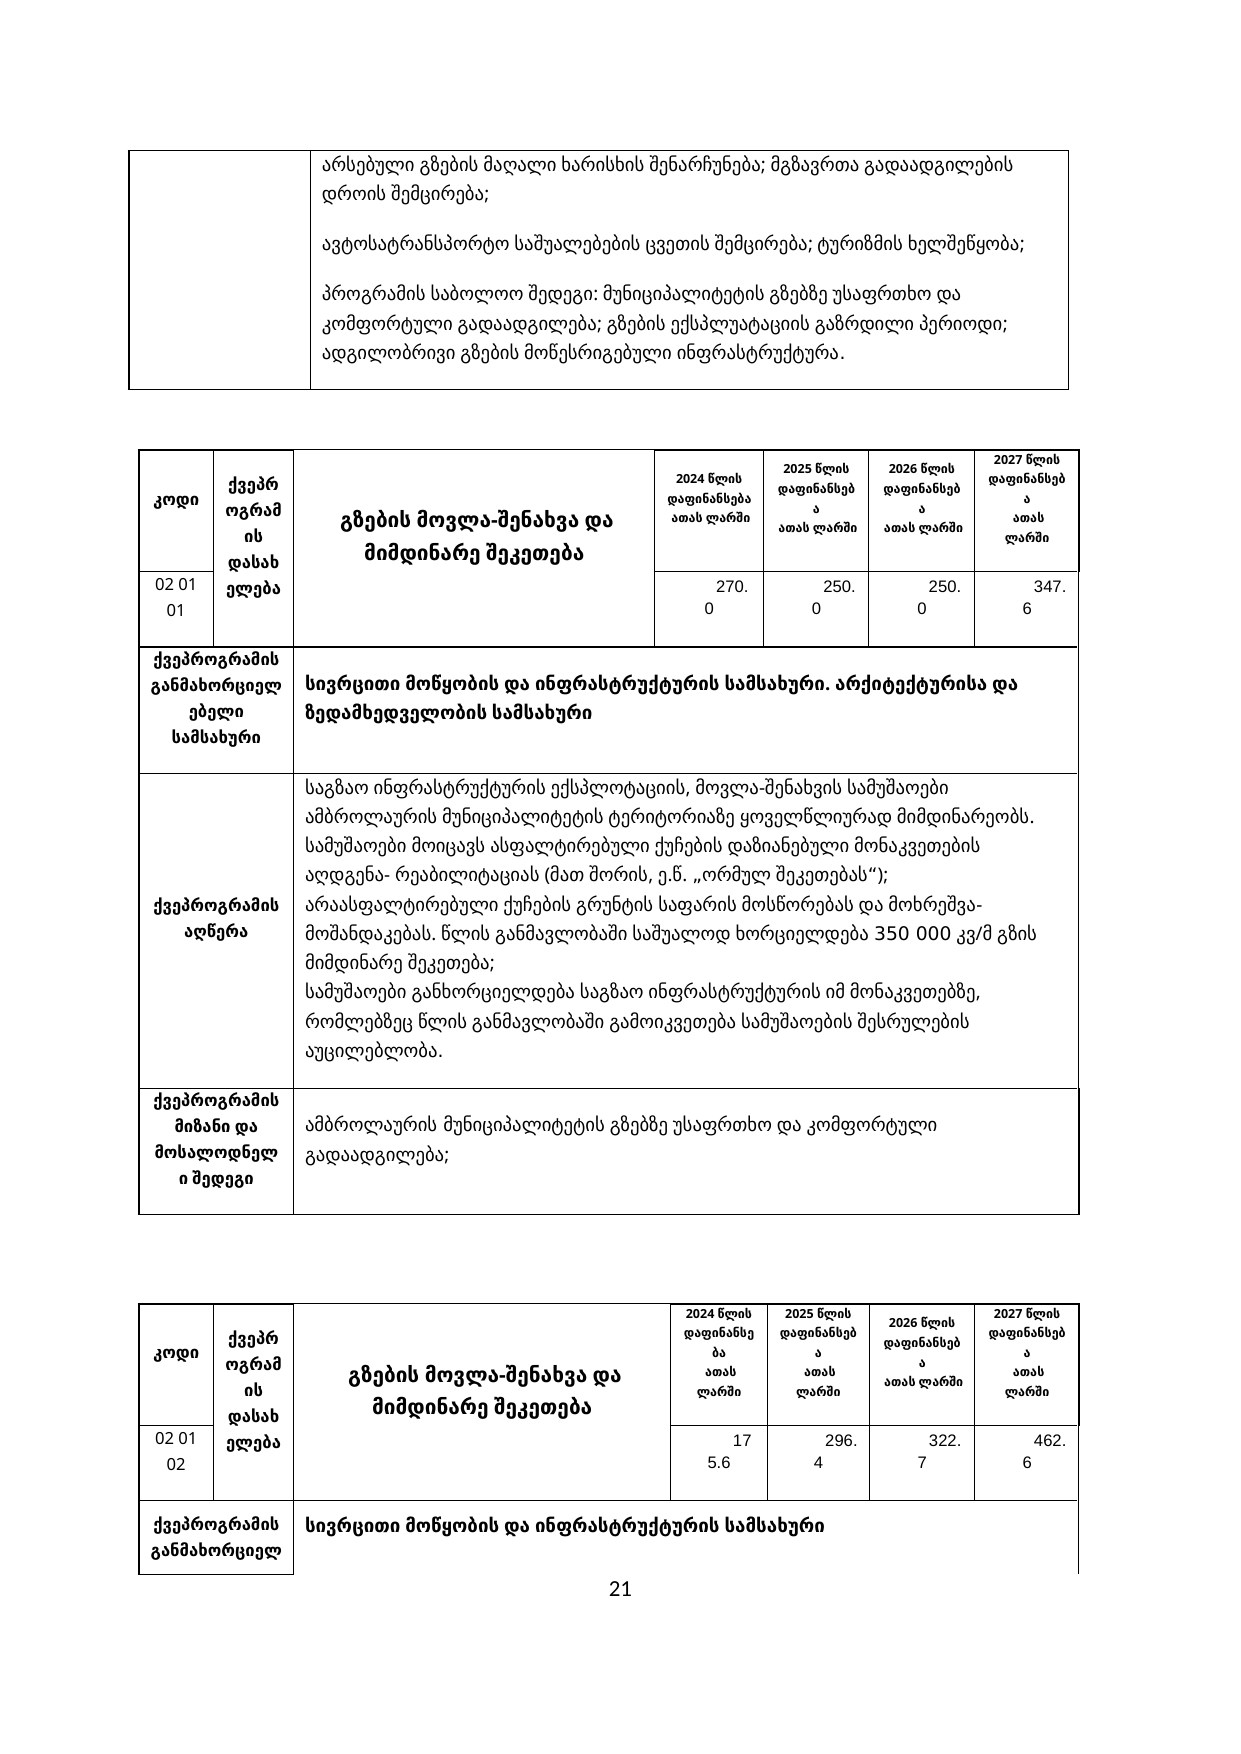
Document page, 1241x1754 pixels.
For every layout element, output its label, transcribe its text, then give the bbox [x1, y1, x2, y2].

table_cell 462.6 [975, 1425, 1078, 1500]
table_header კოდი [140, 451, 213, 571]
table_cell 296.4 [768, 1426, 869, 1500]
table_header 2025 წლის დაფინანსება ათას ლარში [768, 1305, 869, 1425]
table_cell 02 01 01 [140, 572, 213, 646]
table_cell ამბროლაურის მუნიციპალიტეტის გზებზე უსაფრთხო და კომფორტული გადაადგილება; [294, 1088, 1078, 1214]
table_cell 270.0 [655, 572, 763, 646]
table_cell 322.7 [870, 1426, 974, 1500]
table_header 2026 წლის დაფინანსება ათას ლარში [870, 1305, 974, 1425]
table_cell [311, 151, 1068, 389]
table_header 2024 წლის დაფინანსება ათას ლარში [655, 451, 763, 571]
table_cell 347.6 [975, 571, 1078, 646]
table_header გზების მოვლა-შენახვა და მიმდინარე შეკეთება [294, 1304, 670, 1500]
table_header 2025 წლის დაფინანსება ათას ლარში [764, 451, 868, 571]
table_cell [130, 151, 310, 389]
table_cell სივრცითი მოწყობის და ინფრასტრუქტურის სამსახური. არქიტექტურისა და ზედამხედველობის სამსახური [294, 646, 1078, 773]
table_header 2024 წლის დაფინანსება ათას ლარში [671, 1305, 767, 1425]
table_header ქვეპროგრამის დასახელება [214, 1305, 293, 1500]
table_cell საგზაო ინფრასტრუქტურის ექსპლოტაციის, მოვლა-შენახვის სამუშაოები ამბროლაურის მუნიციპალიტეტის ტერიტორიაზე ყოველწლიურად მიმდინარეობს. სამუშაოები მოიცავს ასფალტირებული ქუჩების დაზიანებული მონაკვეთების აღდგენა- რეაბილიტაციას (მათ შორის, ე.წ. „ორმულ შეკეთებას“); არაასფალტირებული ქუჩების გრუნტის საფარის მოსწორებას და მოხრეშვა-მოშანდაკებას. წლის განმავლობაში საშუალოდ ხორციელდება 350 000 კვ/მ გზის მიმდინარე შეკეთება; სამუშაოები განხორციელდება საგზაო ინფრასტრუქტურის იმ მონაკვეთებზე, რომლებზეც წლის განმავლობაში გამოიკვეთება სამუშაოების შესრულების აუცილებლობა. [294, 773, 1078, 1088]
table_header 2026 წლის დაფინანსება ათას ლარში [869, 451, 974, 571]
table_cell ქვეპროგრამის განმახორციელებელი სამსახური [140, 648, 293, 773]
table_cell 250.0 [764, 572, 868, 646]
table_header 2027 წლის დაფინანსება ათას ლარში [975, 451, 1078, 571]
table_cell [294, 1500, 1078, 1573]
table_header კოდი [140, 1305, 213, 1425]
table_cell ქვეპროგრამის მიზანი და მოსალოდნელი შედეგი [140, 1089, 293, 1214]
table_header ქვეპროგრამის დასახელება [214, 451, 293, 646]
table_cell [140, 1501, 293, 1573]
table_header გზების მოვლა-შენახვა და მიმდინარე შეკეთება [294, 450, 654, 646]
table_cell 02 01 02 [140, 1426, 213, 1500]
table_cell 250.0 [869, 572, 974, 646]
table_cell ქვეპროგრამის აღწერა [140, 774, 293, 1088]
table_cell 175.6 [671, 1426, 767, 1500]
table_header 2027 წლის დაფინანსება ათას ლარში [975, 1305, 1078, 1425]
